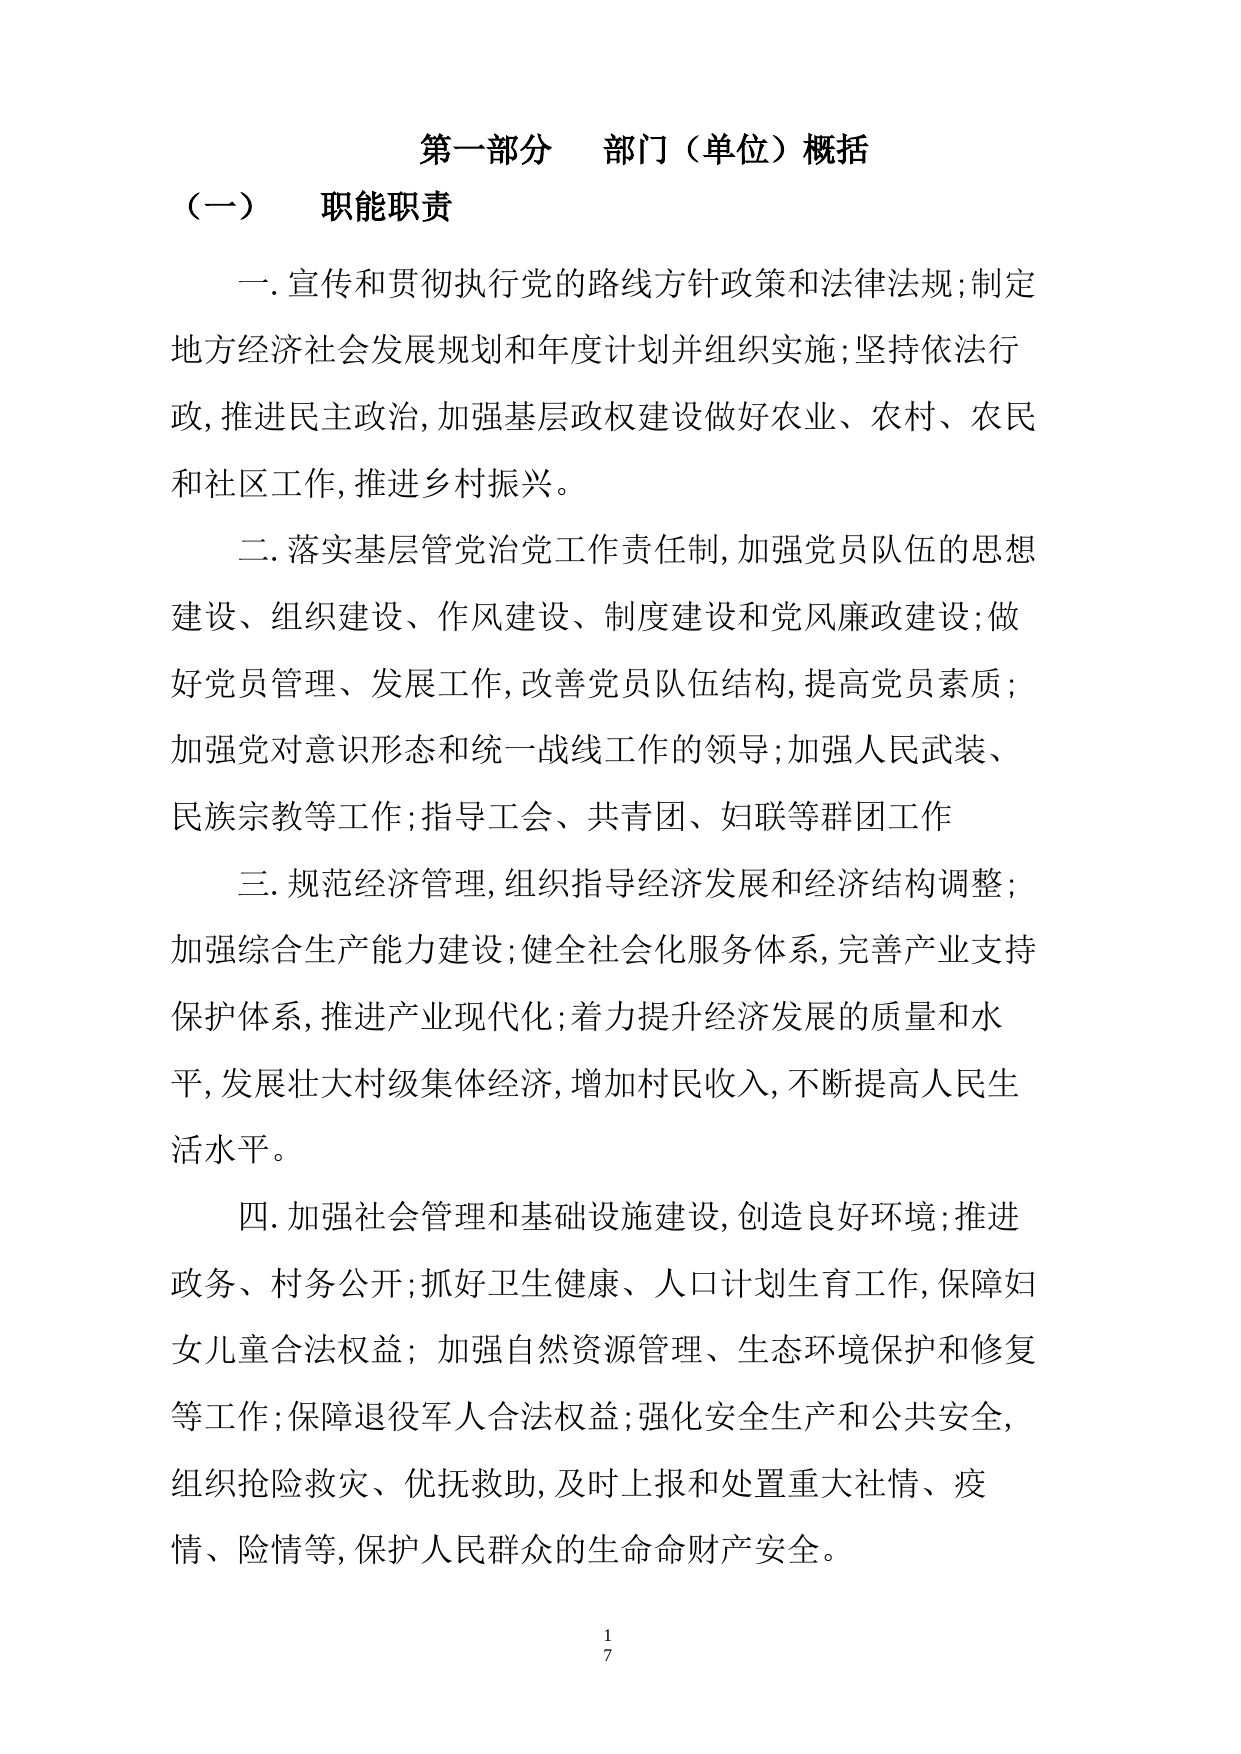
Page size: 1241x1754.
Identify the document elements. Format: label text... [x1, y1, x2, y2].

text 二.落实基层管党治党工作责任制,加强党员队伍的思想建设、组织建设、作风建设、制度建设和党风廉政建设;做好党员管理、发展工作,改善党员队伍结构,提高党员素质;加强党对意识形态和统一战线工作的领导;加强人民武装、民族宗教等工作;指导工会、共青团、妇联等群团工作 [170, 508, 1051, 842]
text 四.加强社会管理和基础设施建设,创造良好环境;推进政务、村务公开;抓好卫生健康、人口计划生育工作,保障妇女儿童合法权益; 加强自然资源管理、生态环境保护和修复等工作;保障退役军人合法权益;强化安全生产和公共安全,组织抢险救灾、优抚救助,及时上报和处置重大社情、疫情、险情等,保护人民群众的生命命财产安全。 [170, 1175, 1051, 1575]
text 三.规范经济管理,组织指导经济发展和经济结构调整;加强综合生产能力建设;健全社会化服务体系,完善产业支持保护体系,推进产业现代化;着力提升经济发展的质量和水平,发展壮大村级集体经济,增加村民收入,不断提高人民生活水平。 [170, 842, 1051, 1175]
text （一） 职能职责 [170, 185, 1051, 223]
text 一.宣传和贯彻执行党的路线方针政策和法律法规;制定地方经济社会发展规划和年度计划并组织实施;坚持依法行政,推进民主政治,加强基层政权建设做好农业、农村、农民和社区工作,推进乡村振兴。 [170, 242, 1051, 508]
text 第一部分 部门（单位）概括 [170, 128, 1051, 166]
